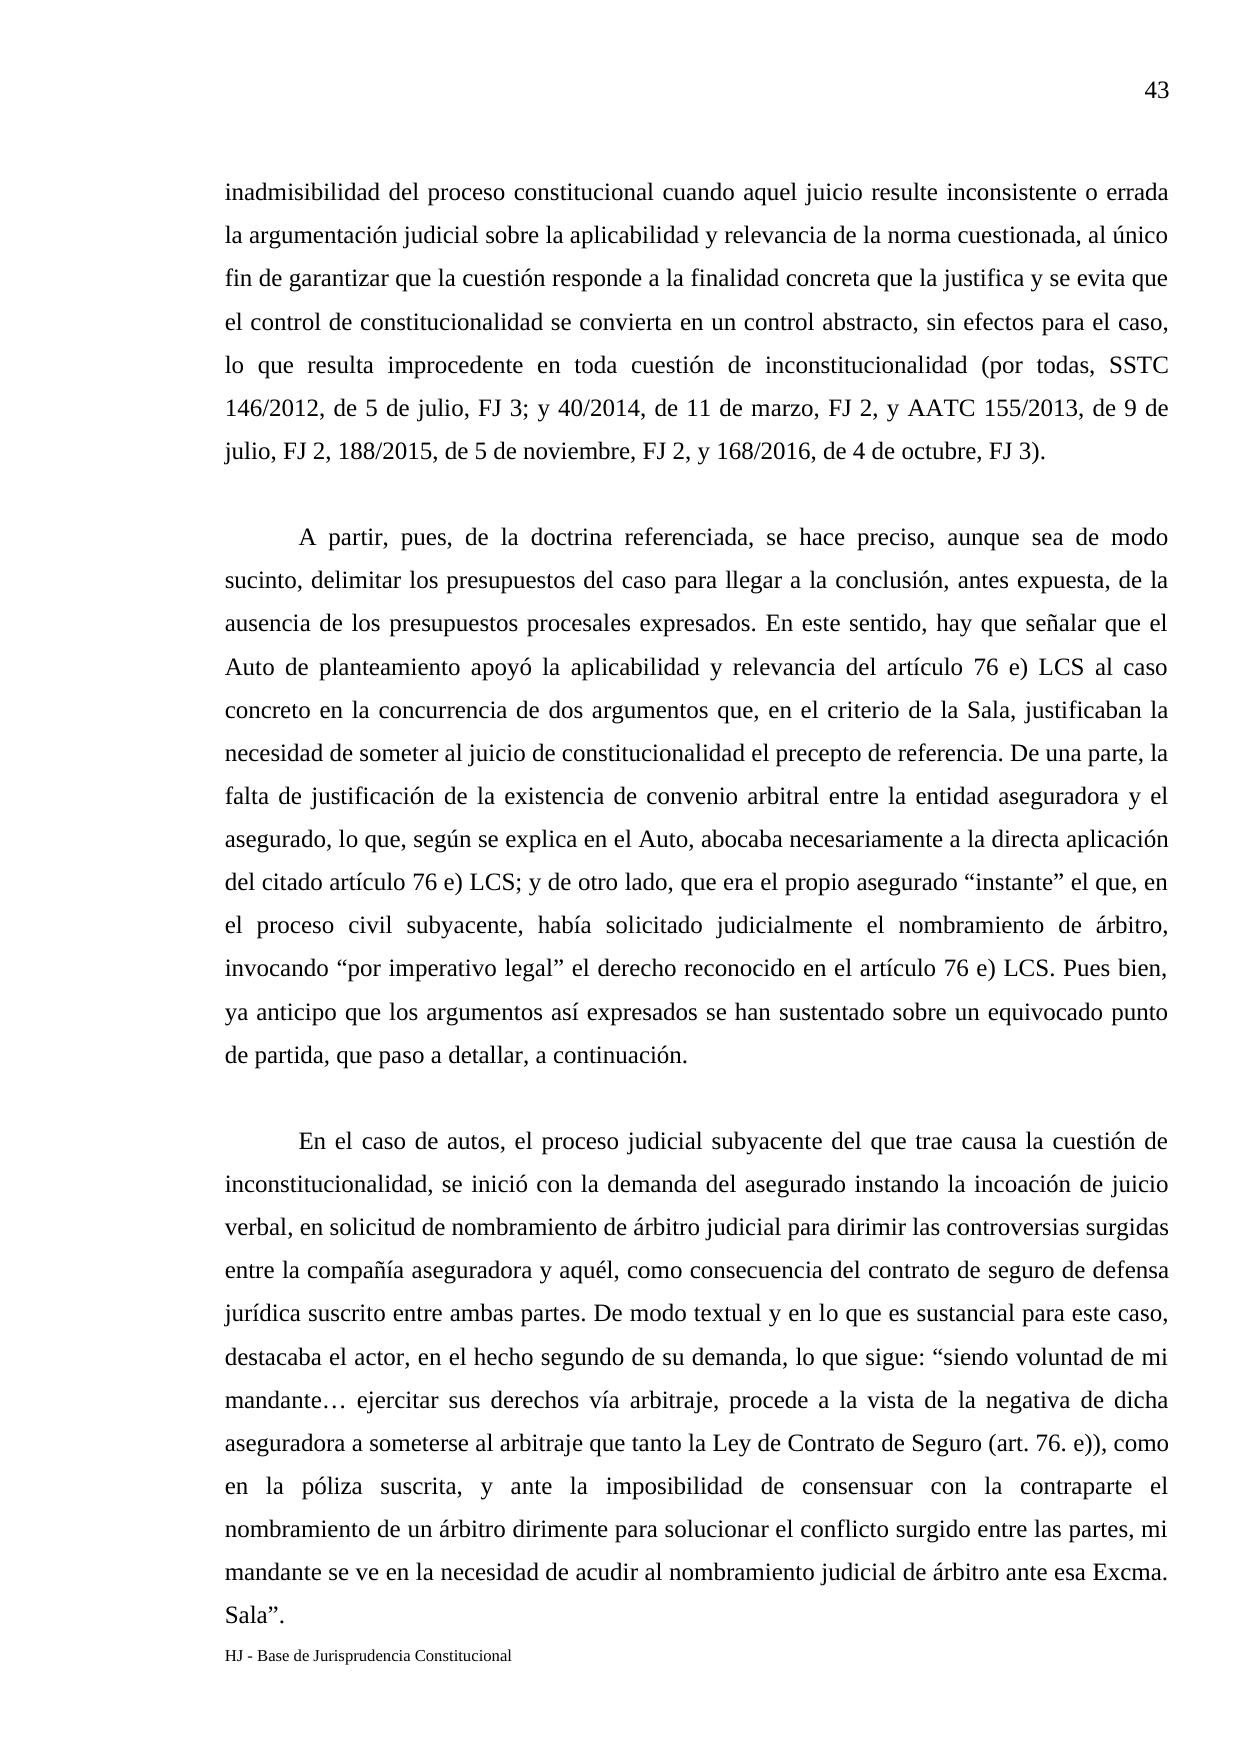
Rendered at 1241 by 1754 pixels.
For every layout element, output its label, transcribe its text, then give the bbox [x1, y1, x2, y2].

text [224, 177, 1169, 465]
text En el caso de autos, el proceso judicial subyacente del que trae causa la cuestión de inconstitucionalidad, se inició con la demanda del asegurado instando la incoación de juicio verbal, en solicitud de nombramiento de árbitro judicial para dirimir las controversias surgidas entre la compañía aseguradora y aquél, como consecuencia del contrato de seguro de defensa jurídica suscrito entre ambas partes. De modo textual y en lo que es sustancial para este caso, destacaba el actor, en el hecho segundo de su demanda, lo que sigue: “siendo voluntad de mi mandante… ejercitar sus derechos vía arbitraje, procede a la vista de la negativa de dicha aseguradora a someterse al arbitraje que tanto la Ley de Contrato de Seguro (art. 76. e)), como en la póliza suscrita, y ante la imposibilidad de consensuar con la contraparte el nombramiento de un árbitro dirimente para solucionar el conflicto surgido entre las partes, mi mandante se ve en la necesidad de acudir al nombramiento judicial de árbitro ante esa Excma. Sala”. [224, 1126, 1169, 1629]
text A partir, pues, de la doctrina referenciada, se hace preciso, aunque sea de modo sucinto, delimitar los presupuestos del caso para llegar a la conclusión, antes expuesta, de la ausencia de los presupuestos procesales expresados. En este sentido, hay que señalar que el Auto de planteamiento apoyó la aplicabilidad y relevancia del artículo 76 e) LCS al caso concreto en la concurrencia de dos argumentos que, en el criterio de la Sala, justificaban la necesidad de someter al juicio de constitucionalidad el precepto de referencia. De una parte, la falta de justificación de la existencia de convenio arbitral entre la entidad aseguradora y el asegurado, lo que, según se explica en el Auto, abocaba necesariamente a la directa aplicación del citado artículo 76 e) LCS; y de otro lado, que era el propio asegurado “instante” el que, en el proceso civil subyacente, había solicitado judicialmente el nombramiento de árbitro, invocando “por imperativo legal” el derecho reconocido en el artículo 76 e) LCS. Pues bien, ya anticipo que los argumentos así expresados se han sustentado sobre un equivocado punto de partida, que paso a detallar, a continuación. [224, 522, 1169, 1068]
